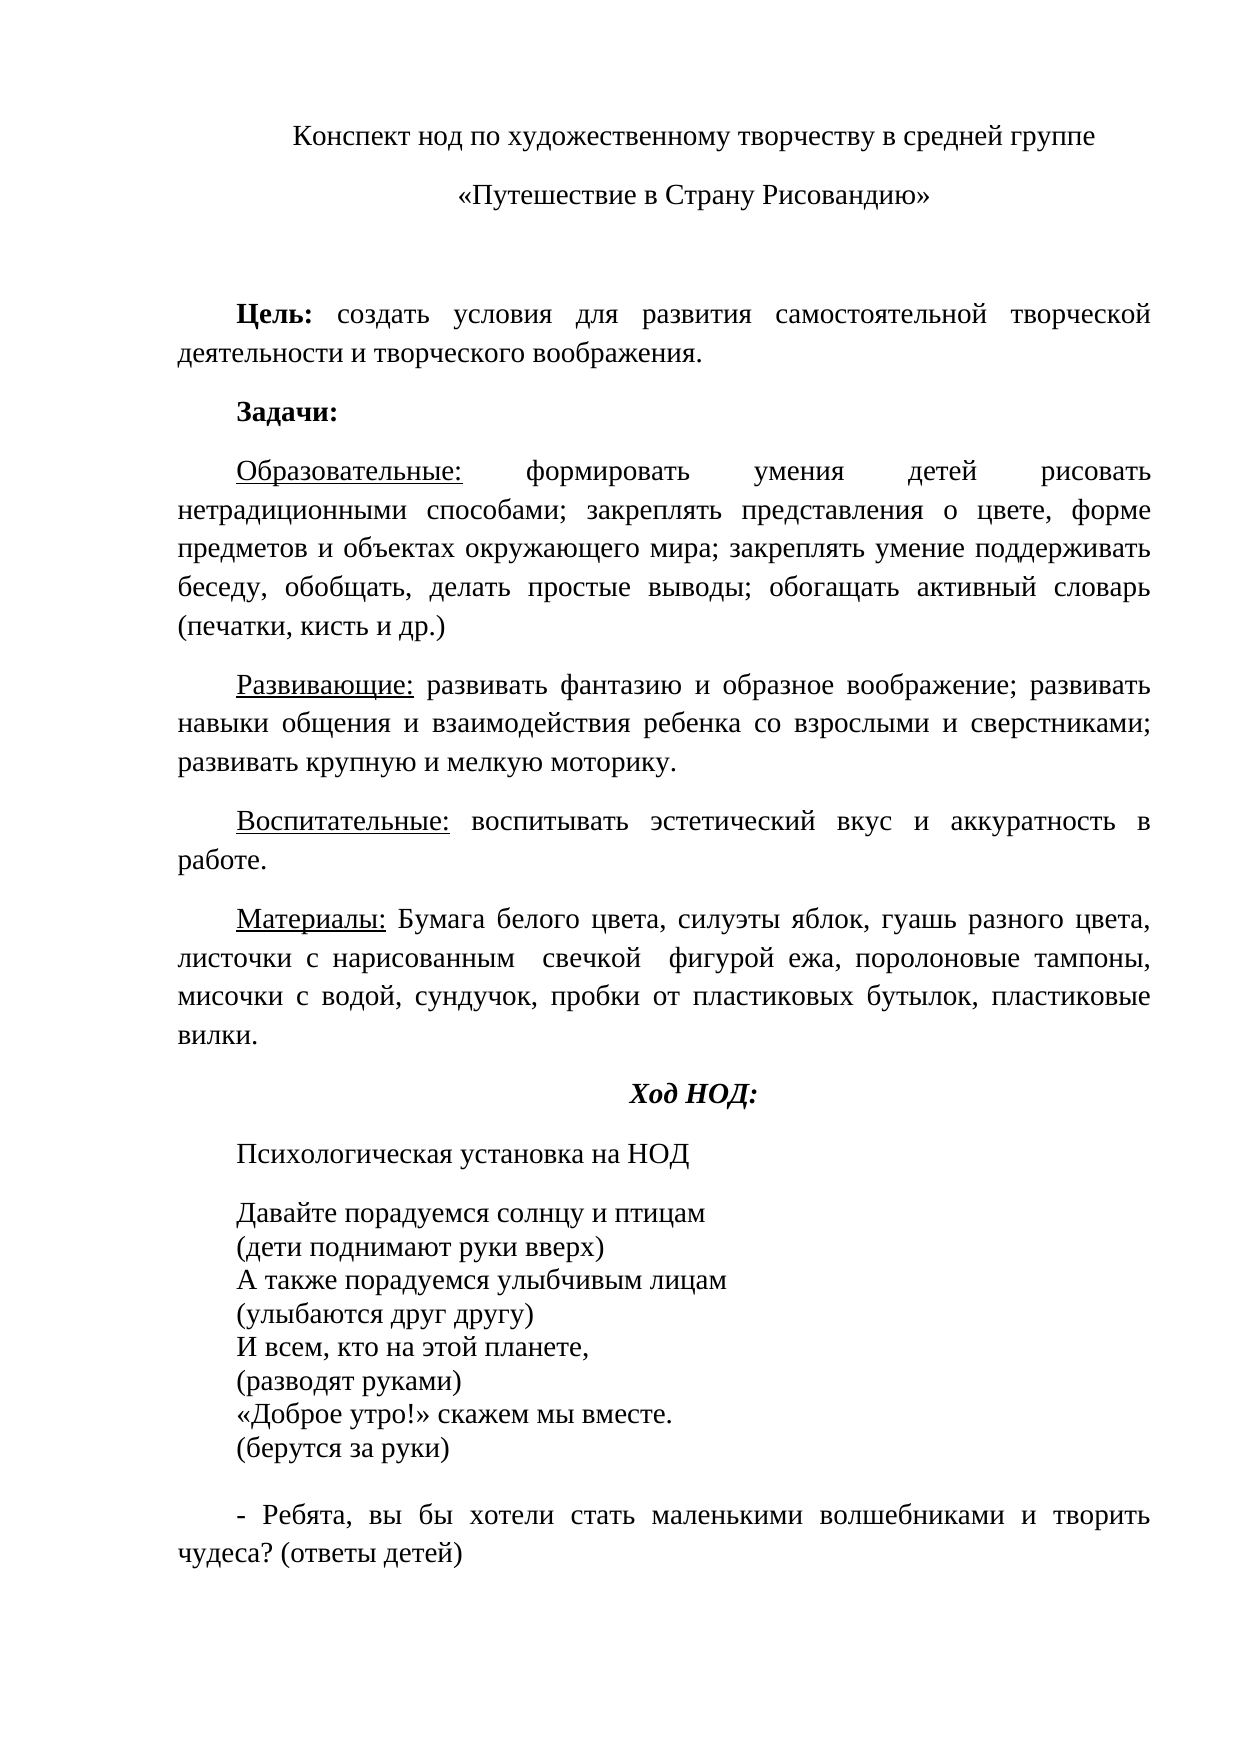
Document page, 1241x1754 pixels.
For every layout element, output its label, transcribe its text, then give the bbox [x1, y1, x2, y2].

text «Доброе утро!» скажем мы вместе. [177, 1396, 1152, 1430]
text И всем, кто на этой планете, [177, 1329, 1152, 1363]
text Задачи: [177, 394, 1152, 428]
text (улыбаются друг другу) [177, 1296, 1152, 1329]
text (разводят руками) [177, 1363, 1152, 1396]
text А также порадуемся улыбчивым лицам [177, 1262, 1152, 1296]
text Материалы: Бумага белого цвета, силуэты яблок, гуашь разного цвета, листочки с нарисованным свечкой фигурой ежа, поролоновые тампоны, мисочки с водой, сундучок, пробки от пластиковых бутылок, пластиковые вилки. [177, 901, 1152, 1051]
text (дети поднимают руки вверх) [177, 1229, 1152, 1262]
text «Путешествие в Страну Рисовандию» [177, 177, 1152, 211]
text Цель: создать условия для развития самостоятельной творческой деятельности и творческого воображения. [177, 296, 1152, 368]
text Образовательные: формировать умения детей рисовать нетрадиционными способами; закреплять представления о цвете, форме предметов и объектах окружающего мира; закреплять умение поддерживать беседу, обобщать, делать простые выводы; обогащать активный словарь (печатки, кисть и др.) [177, 453, 1152, 641]
text Конспект нод по художественному творчеству в средней группе [177, 118, 1152, 152]
text Психологическая установка на НОД [177, 1136, 1152, 1169]
text (берутся за руки) [177, 1430, 1152, 1463]
text - Ребята, вы бы хотели стать маленькими волшебниками и творить чудеса? (ответы детей) [177, 1497, 1152, 1569]
text Ход НОД: [177, 1076, 1152, 1110]
text Воспитательные: воспитывать эстетический вкус и аккуратность в работе. [177, 803, 1152, 876]
text Развивающие: развивать фантазию и образное воображение; развивать навыки общения и взаимодействия ребенка со взрослыми и сверстниками; развивать крупную и мелкую моторику. [177, 667, 1152, 778]
text Давайте порадуемся солнцу и птицам [177, 1195, 1152, 1229]
